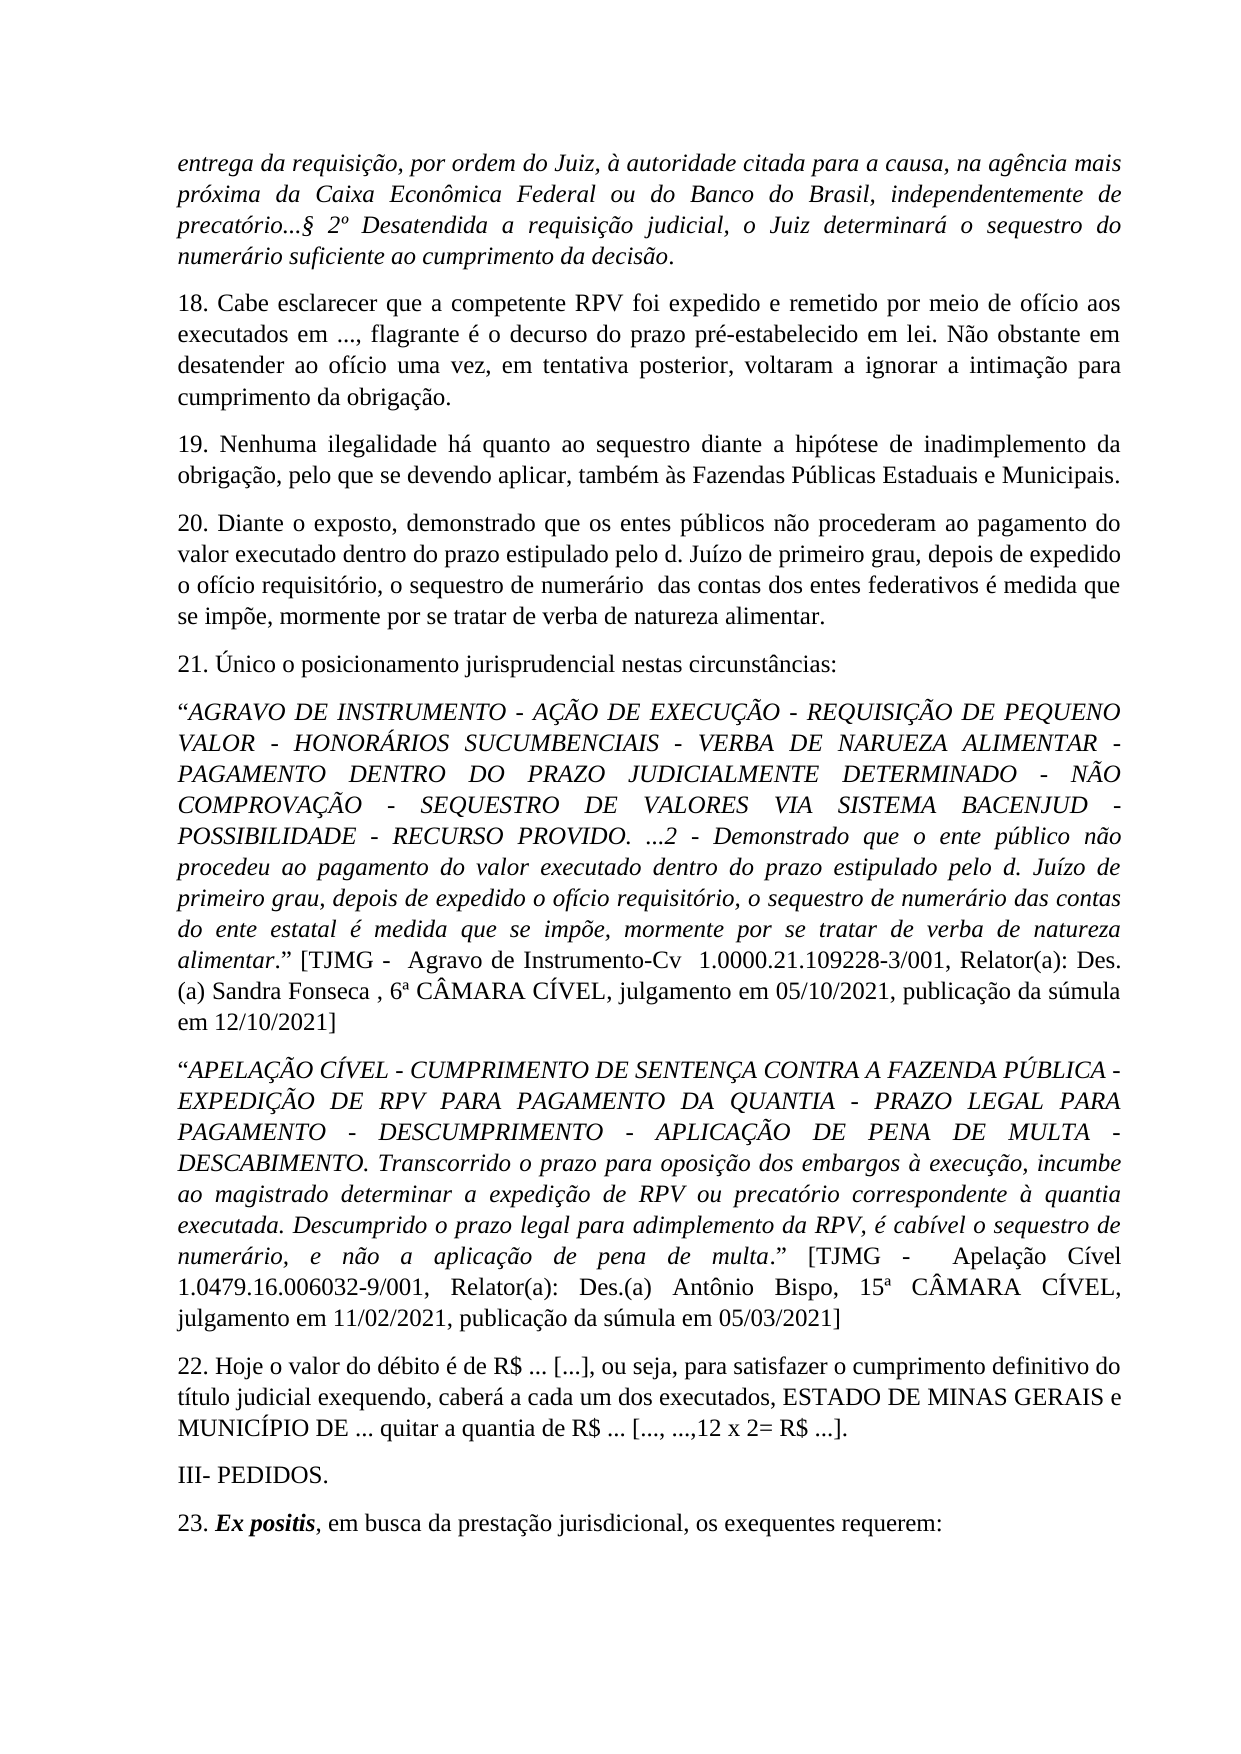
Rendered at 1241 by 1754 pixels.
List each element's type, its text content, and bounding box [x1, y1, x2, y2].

text “AGRAVO DE INSTRUMENTO - AÇÃO DE EXECUÇÃO - REQUISIÇÃO DE PEQUENO VALOR - HONORÁRIOS SUCUMBENCIAIS - VERBA DE NARUEZA ALIMENTAR - PAGAMENTO DENTRO DO PRAZO JUDICIALMENTE DETERMINADO - NÃO COMPROVAÇÃO - SEQUESTRO DE VALORES VIA SISTEMA BACENJUD - POSSIBILIDADE - RECURSO PROVIDO. ...2 - Demonstrado que o ente público não procedeu ao pagamento do valor executado dentro do prazo estipulado pelo d. Juízo de primeiro grau, depois de expedido o ofício requisitório, o sequestro de numerário das contas do ente estatal é medida que se impõe, mormente por se tratar de verba de natureza alimentar.” [TJMG - Agravo de Instrumento-Cv 1.0000.21.109228-3/001, Relator(a): Des.(a) Sandra Fonseca , 6ª CÂMARA CÍVEL, julgamento em 05/10/2021, publicação da súmula em 12/10/2021] [177, 697, 1122, 1036]
text “APELAÇÃO CÍVEL - CUMPRIMENTO DE SENTENÇA CONTRA A FAZENDA PÚBLICA - EXPEDIÇÃO DE RPV PARA PAGAMENTO DA QUANTIA - PRAZO LEGAL PARA PAGAMENTO - DESCUMPRIMENTO - APLICAÇÃO DE PENA DE MULTA - DESCABIMENTO. Transcorrido o prazo para oposição dos embargos à execução, incumbe ao magistrado determinar a expedição de RPV ou precatório correspondente à quantia executada. Descumprido o prazo legal para adimplemento da RPV, é cabível o sequestro de numerário, e não a aplicação de pena de multa.” [TJMG - Apelação Cível 1.0479.16.006032-9/001, Relator(a): Des.(a) Antônio Bispo, 15ª CÂMARA CÍVEL, julgamento em 11/02/2021, publicação da súmula em 05/03/2021] [177, 1055, 1122, 1332]
text 23. Ex positis, em busca da prestação jurisdicional, os exequentes requerem: [177, 1508, 1122, 1537]
text 21. Único o posicionamento jurisprudencial nestas circunstâncias: [177, 649, 1122, 678]
text 22. Hoje o valor do débito é de R$ ... [...], ou seja, para satisfazer o cumprimento definitivo do título judicial exequendo, caberá a cada um dos executados, ESTADO DE MINAS GERAIS e MUNICÍPIO DE ... quitar a quantia de R$ ... [..., ...,12 x 2= R$ ...]. [177, 1351, 1122, 1442]
text 18. Cabe esclarecer que a competente RPV foi expedido e remetido por meio de ofício aos executados em ..., flagrante é o decurso do prazo pré-estabelecido em lei. Não obstante em desatender ao ofício uma vez, em tentativa posterior, voltaram a ignorar a intimação para cumprimento da obrigação. [177, 288, 1122, 410]
text 20. Diante o exposto, demonstrado que os entes públicos não procederam ao pagamento do valor executado dentro do prazo estipulado pelo d. Juízo de primeiro grau, depois de expedido o ofício requisitório, o sequestro de numerário das contas dos entes federativos é medida que se impõe, mormente por se tratar de verba de natureza alimentar. [177, 508, 1122, 630]
text 19. Nenhuma ilegalidade há quanto ao sequestro diante a hipótese de inadimplemento da obrigação, pelo que se devendo aplicar, também às Fazendas Públicas Estaduais e Municipais. [177, 429, 1122, 489]
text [177, 148, 1122, 269]
text III- PEDIDOS. [177, 1461, 1122, 1489]
